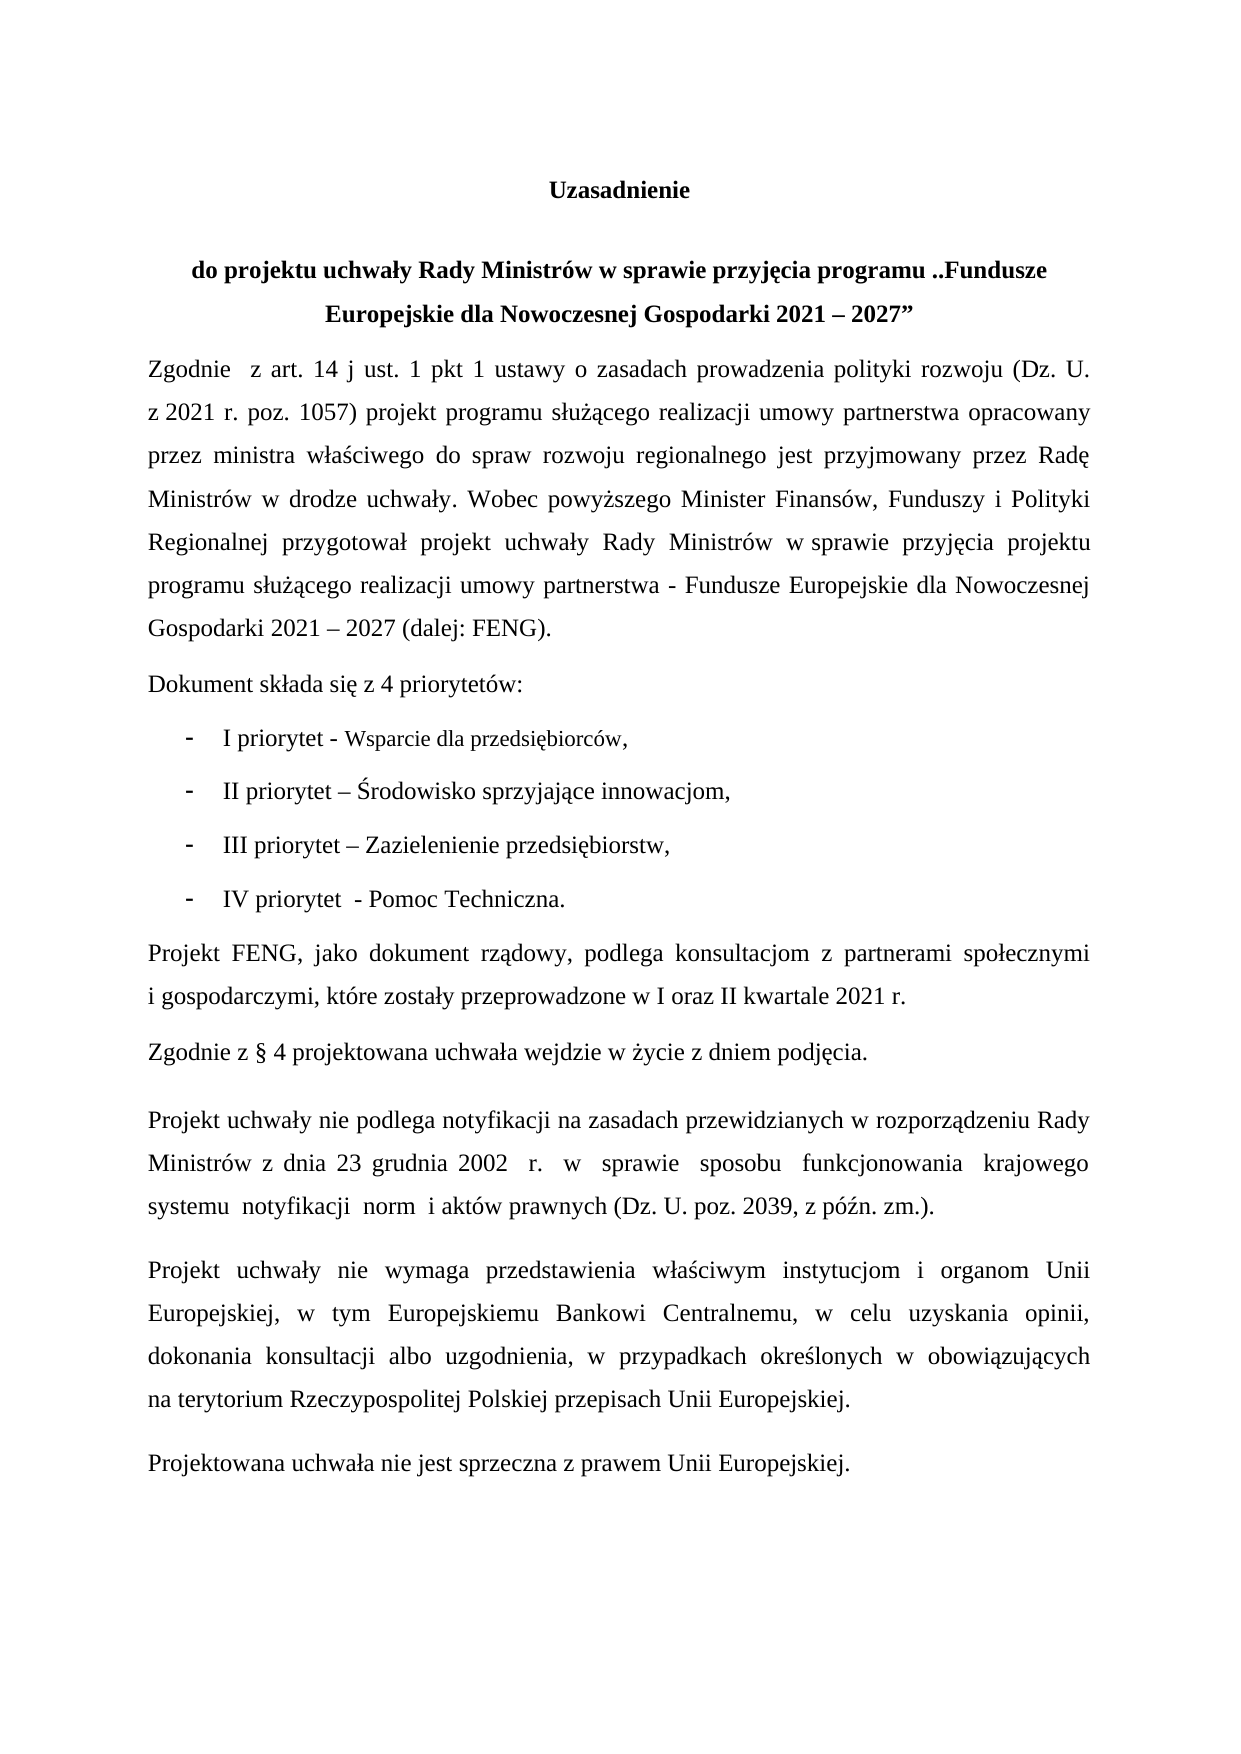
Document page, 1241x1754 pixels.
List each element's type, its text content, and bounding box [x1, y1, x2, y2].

list IV priorytet - Pomoc Techniczna. [185, 884, 1091, 913]
list III priorytet – Zazielenienie przedsiębiorstw, [185, 830, 1091, 859]
text Projekt uchwały nie podlega notyfikacji na zasadach przewidzianych w rozporządzeniu Rady Ministrów z dnia 23 grudnia 2002 r. w sprawie sposobu funkcjonowania krajowego systemu notyfikacji norm i aktów prawnych (Dz. U. poz. 2039, z późn. zm.). [148, 1105, 1091, 1220]
text Projekt FENG, jako dokument rządowy, podlega konsultacjom z partnerami społecznymi i gospodarczymi, które zostały przeprowadzone w I oraz II kwartale 2021 r. [148, 938, 1091, 1010]
list I priorytet - Wsparcie dla przedsiębiorców, [185, 723, 1091, 751]
list II priorytet – Środowisko sprzyjające innowacjom, [185, 776, 1091, 805]
text Dokument składa się z 4 priorytetów: [148, 669, 1091, 697]
text Zgodnie z § 4 projektowana uchwała wejdzie w życie z dniem podjęcia. [148, 1037, 1091, 1066]
text Uzasadnienie [148, 175, 1091, 204]
text Projekt uchwały nie wymaga przedstawienia właściwym instytucjom i organom Unii Europejskiej, w tym Europejskiemu Bankowi Centralnemu, w celu uzyskania opinii, dokonania konsultacji albo uzgodnienia, w przypadkach określonych w obowiązujących na terytorium Rzeczypospolitej Polskiej przepisach Unii Europejskiej. [148, 1255, 1091, 1413]
text do projektu uchwały Rady Ministrów w sprawie przyjęcia programu ..Fundusze Europejskie dla Nowoczesnej Gospodarki 2021 – 2027” [148, 256, 1091, 327]
text Projektowana uchwała nie jest sprzeczna z prawem Unii Europejskiej. [148, 1448, 1091, 1477]
text Zgodnie z art. 14 j ust. 1 pkt 1 ustawy o zasadach prowadzenia polityki rozwoju (Dz. U. z 2021 r. poz. 1057) projekt programu służącego realizacji umowy partnerstwa opracowany przez ministra właściwego do spraw rozwoju regionalnego jest przyjmowany przez Radę Ministrów w drodze uchwały. Wobec powyższego Minister Finansów, Funduszy i Polityki Regionalnej przygotował projekt uchwały Rady Ministrów w sprawie przyjęcia projektu programu służącego realizacji umowy partnerstwa - Fundusze Europejskie dla Nowoczesnej Gospodarki 2021 – 2027 (dalej: FENG). [148, 354, 1091, 642]
